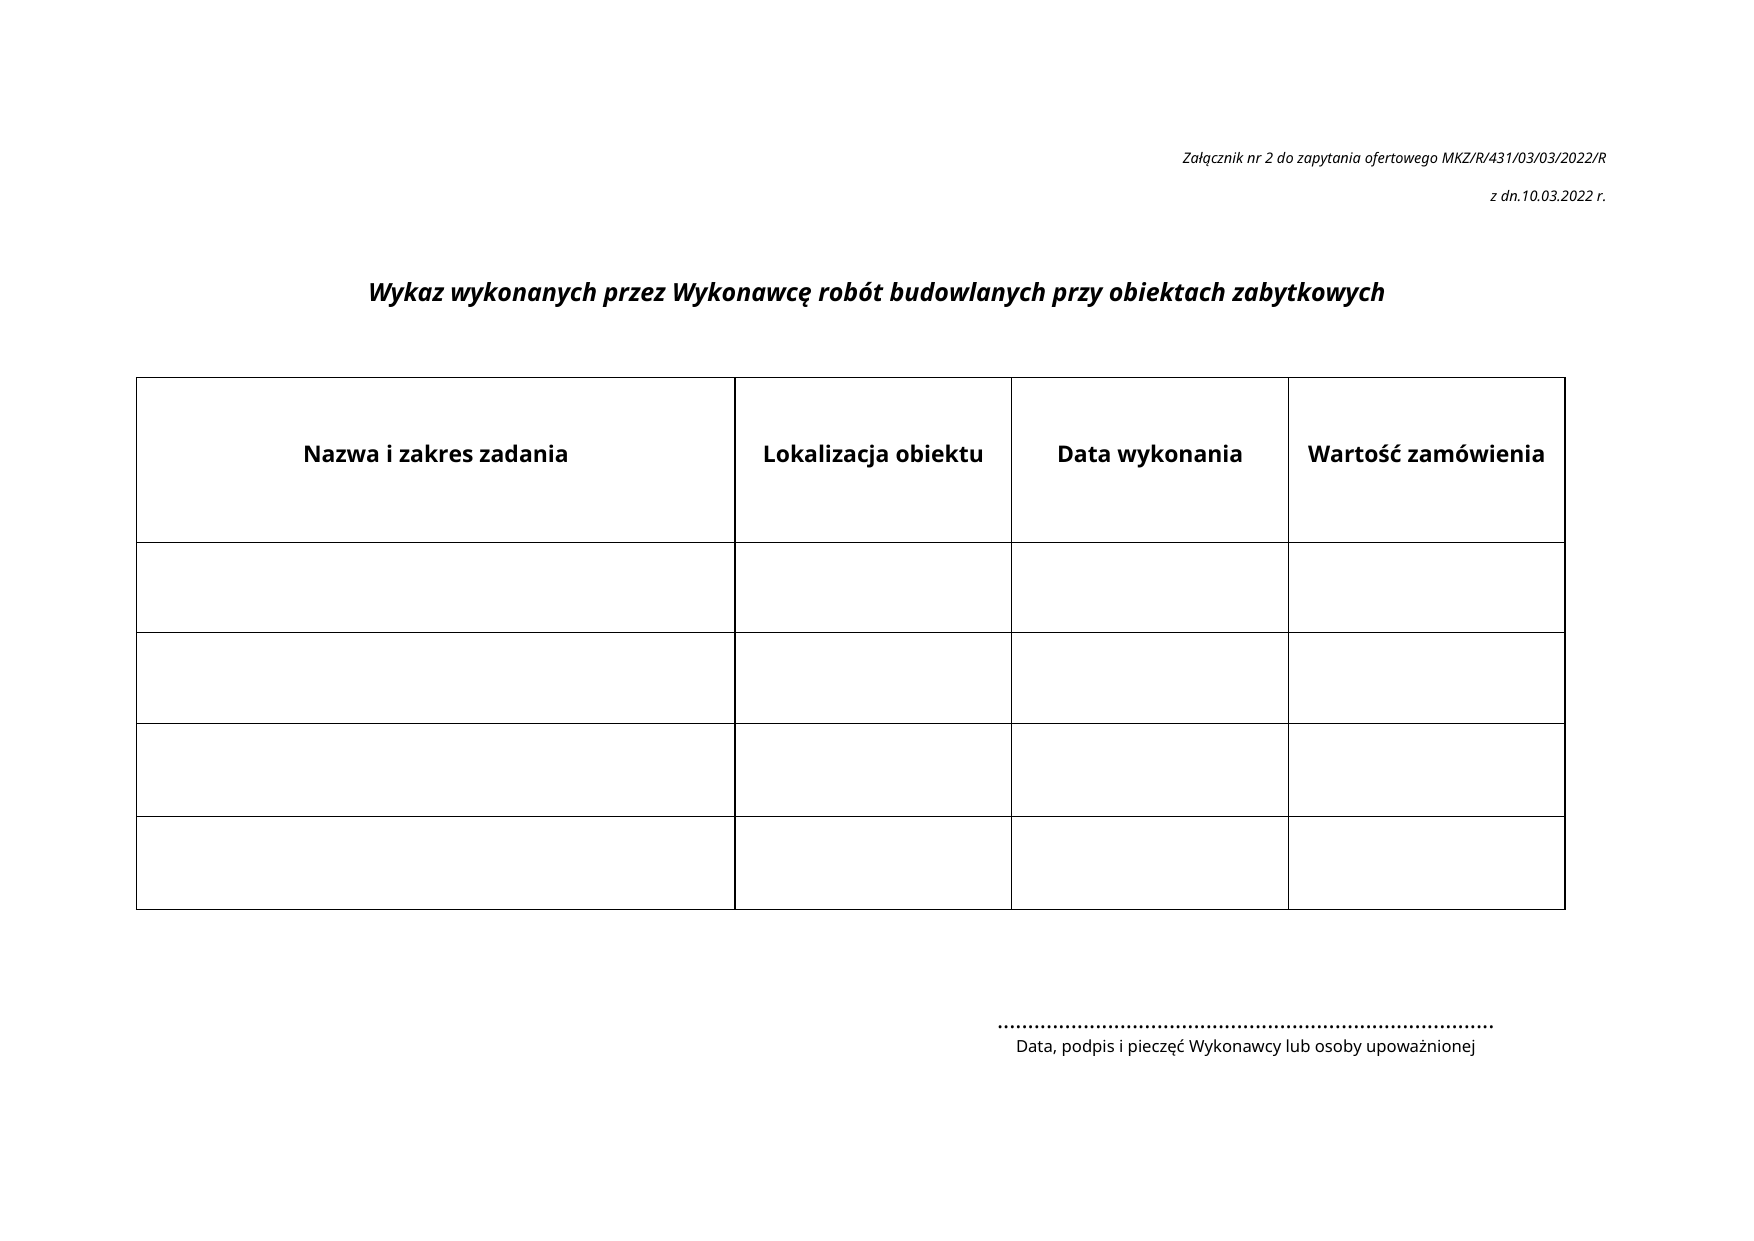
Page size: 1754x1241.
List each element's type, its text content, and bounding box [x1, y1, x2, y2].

table_cell [1289, 543, 1564, 632]
text Wykaz wykonanych przez Wykonawcę robót budowlanych przy obiektach zabytkowych [148, 275, 1606, 309]
text Załącznik nr 2 do zapytania ofertowego MKZ/R/431/03/03/2022/R [148, 148, 1606, 167]
table_cell [1289, 724, 1564, 816]
table_cell [1289, 817, 1564, 909]
table_cell [736, 817, 1011, 909]
text ................................................................................. [811, 1004, 1606, 1035]
table_header Lokalizacja obiektu [736, 378, 1011, 542]
table_header Wartość zamówienia [1289, 378, 1564, 542]
table_header Data wykonania [1012, 378, 1288, 542]
table_cell [1289, 633, 1564, 722]
table_cell [137, 633, 734, 722]
table_cell [1012, 633, 1288, 722]
text Data, podpis i pieczęć Wykonawcy lub osoby upoważnionej [811, 1035, 1606, 1058]
table_cell [1012, 817, 1288, 909]
table_cell [1012, 724, 1288, 816]
table_cell [736, 633, 1011, 722]
table_cell [1012, 543, 1288, 632]
table_cell [736, 724, 1011, 816]
table_cell [137, 724, 734, 816]
text z dn.10.03.2022 r. [148, 186, 1606, 206]
table_cell [736, 543, 1011, 632]
table_cell [137, 543, 734, 632]
table_header Nazwa i zakres zadania [137, 378, 734, 542]
table_cell [137, 817, 734, 909]
